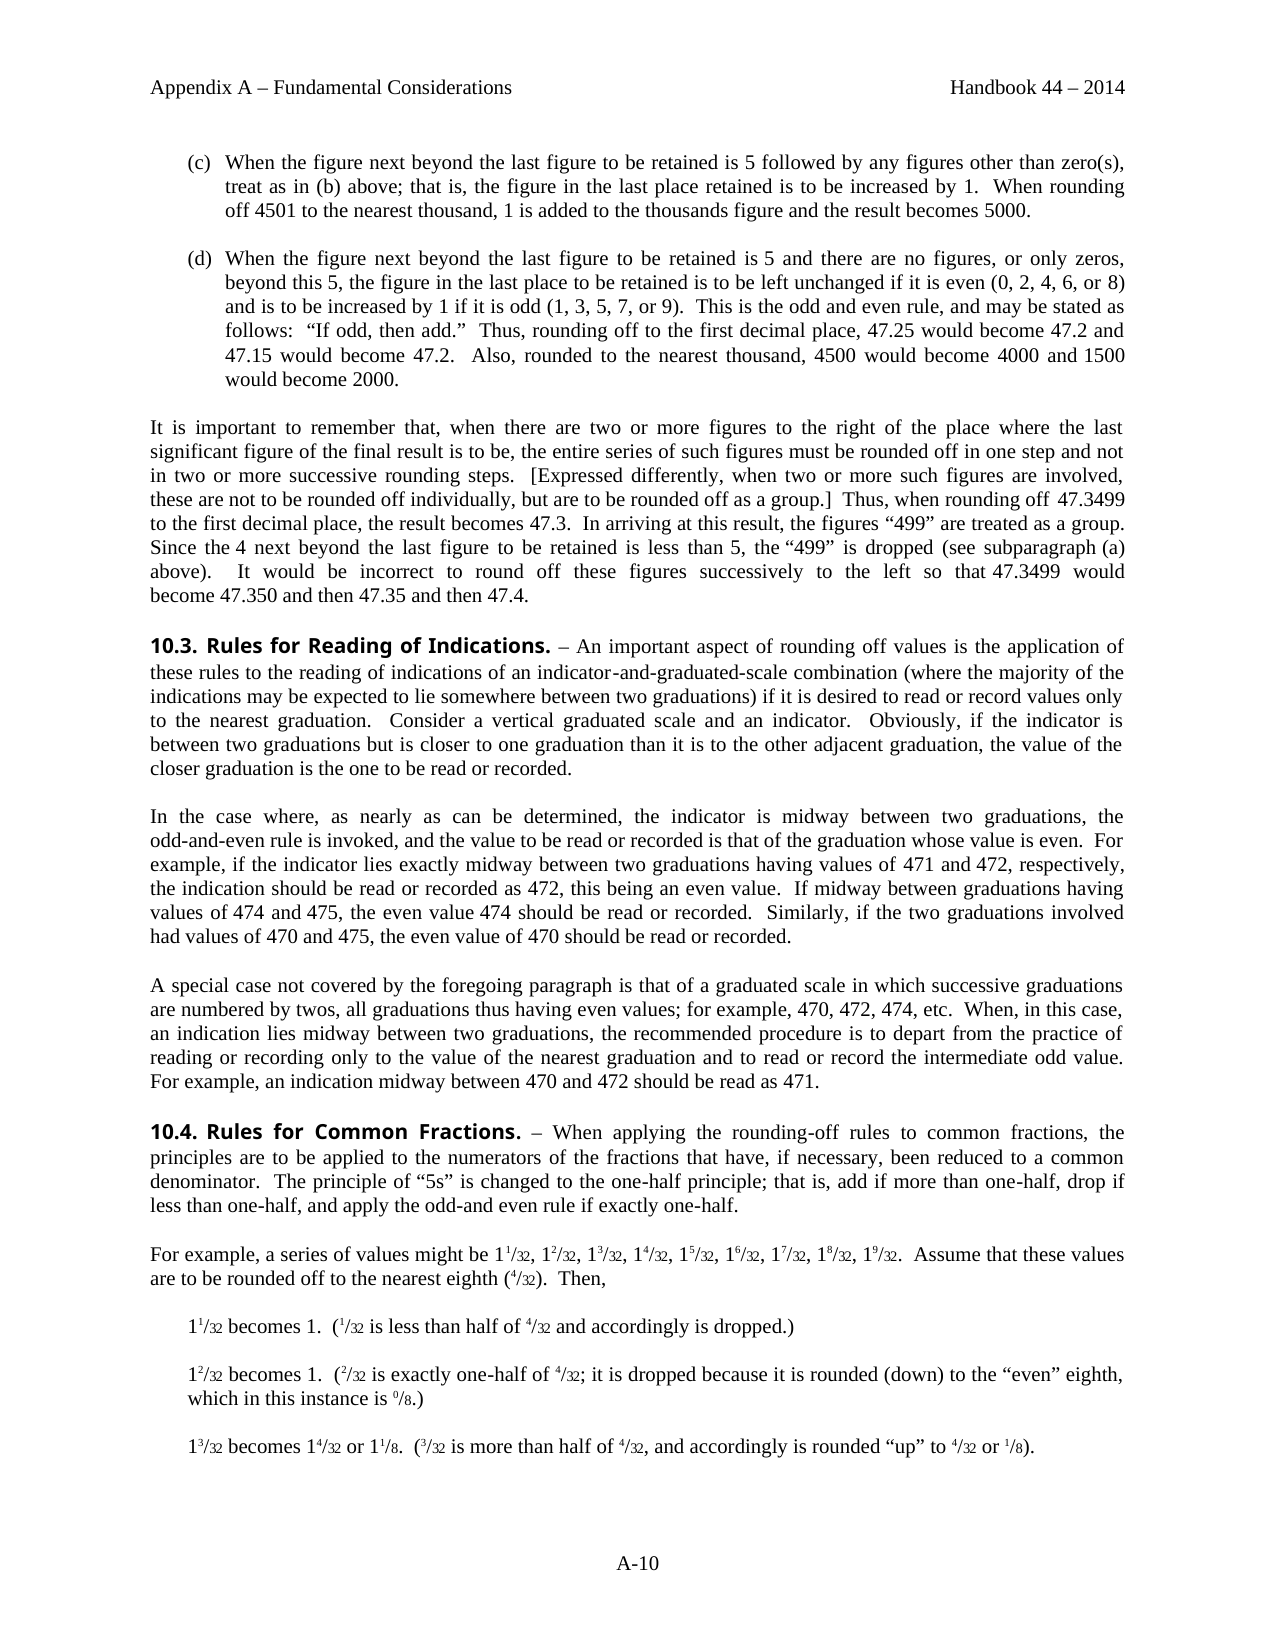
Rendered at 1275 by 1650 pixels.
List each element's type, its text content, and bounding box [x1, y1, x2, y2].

text 10.3. Rules for Reading of Indications. – An important aspect of rounding off values is the application of these rules to the reading of indications of an indicator-and-graduated-scale combination (where the majority of the indications may be expected to lie somewhere between two graduations) if it is desired to read or record values only to the nearest graduation. Consider a vertical graduated scale and an indicator. Obviously, if the indicator is between two graduations but is closer to one graduation than it is to the other adjacent graduation, the value of the closer graduation is the one to be read or recorded. [150, 631, 1125, 780]
text A special case not covered by the foregoing paragraph is that of a graduated scale in which successive graduations are numbered by twos, all graduations thus having even values; for example, 470, 472, 474, etc. When, in this case, an indication lies midway between two graduations, the recommended procedure is to depart from the practice of reading or recording only to the value of the nearest graduation and to read or record the intermediate odd value. For example, an indication midway between 470 and 472 should be read as 471. [150, 972, 1125, 1093]
list When the figure next beyond the last figure to be retained is 5 and there are no figures, or only zeros, beyond this 5, the figure in the last place to be retained is to be left unchanged if it is even (0, 2, 4, 6, or 8) and is to be increased by 1 if it is odd (1, 3, 5, 7, or 9). This is the odd and even rule, and may be stated as follows: “If odd, then add.” Thus, rounding off to the first decimal place, 47.25 would become 47.2 and 47.15 would become 47.2. Also, rounded to the nearest thousand, 4500 would become 4000 and 1500 would become 2000. [187, 246, 1125, 391]
text 11/32 becomes 1. (1/32 is less than half of 4/32 and accordingly is dropped.) [187, 1314, 1125, 1338]
text 10.4. Rules for Common Fractions. – When applying the rounding-off rules to common fractions, the principles are to be applied to the numerators of the fractions that have, if necessary, been reduced to a common denominator. The principle of “5s” is changed to the one-half principle; that is, add if more than one-half, drop if less than one-half, and apply the odd-and even rule if exactly one-half. [150, 1117, 1125, 1217]
text In the case where, as nearly as can be determined, the indicator is midway between two graduations, the odd-and-even rule is invoked, and the value to be read or recorded is that of the graduation whose value is even. For example, if the indicator lies exactly midway between two graduations having values of 471 and 472, respectively, the indication should be read or recorded as 472, this being an even value. If midway between graduations having values of 474 and 475, the even value 474 should be read or recorded. Similarly, if the two graduations involved had values of 470 and 475, the even value of 470 should be read or recorded. [150, 804, 1125, 948]
text 12/32 becomes 1. (2/32 is exactly one-half of 4/32; it is dropped because it is rounded (down) to the “even” eighth, which in this instance is 0/8.) [187, 1362, 1125, 1410]
text 13/32 becomes 14/32 or 11/8. (3/32 is more than half of 4/32, and accordingly is rounded “up” to 4/32 or 1/8). [187, 1434, 1125, 1458]
list When the figure next beyond the last figure to be retained is 5 followed by any figures other than zero(s), treat as in (b) above; that is, the figure in the last place retained is to be increased by 1. When rounding off 4501 to the nearest thousand, 1 is added to the thousands figure and the result becomes 5000. [187, 150, 1125, 222]
text For example, a series of values might be 11/32, 12/32, 13/32, 14/32, 15/32, 16/32, 17/32, 18/32, 19/32. Assume that these values are to be rounded off to the nearest eighth (4/32). Then, [150, 1242, 1125, 1290]
text It is important to remember that, when there are two or more figures to the right of the place where the last significant figure of the final result is to be, the entire series of such figures must be rounded off in one step and not in two or more successive rounding steps. [Expressed differently, when two or more such figures are involved, these are not to be rounded off individually, but are to be rounded off as a group.] Thus, when rounding off 47.3499 to the first decimal place, the result becomes 47.3. In arriving at this result, the figures “499” are treated as a group. Since the 4 next beyond the last figure to be retained is less than 5, the “499” is dropped (see subparagraph (a) above). It would be incorrect to round off these figures successively to the left so that 47.3499 would become 47.350 and then 47.35 and then 47.4. [150, 415, 1125, 607]
